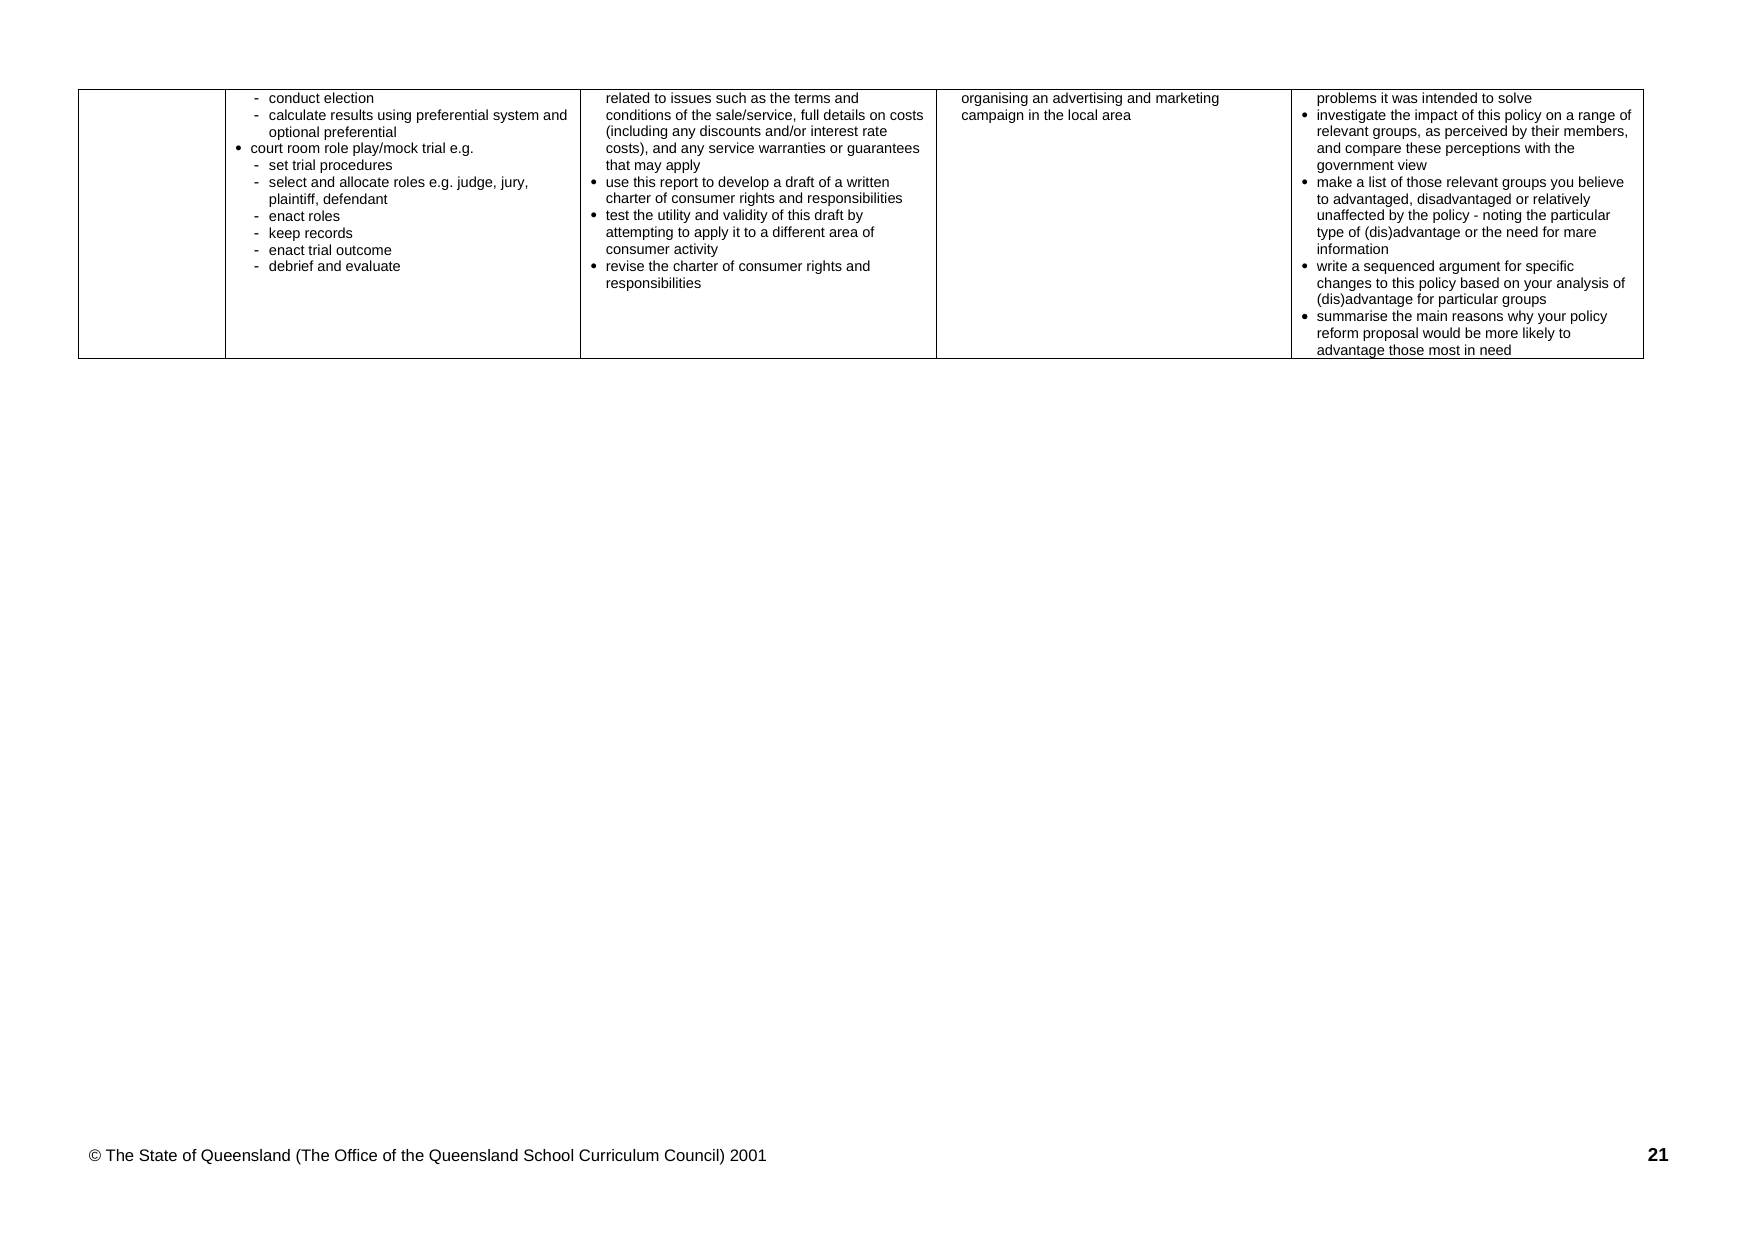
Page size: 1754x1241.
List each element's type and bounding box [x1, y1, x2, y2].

table_cell [1292, 90, 1643, 358]
table_cell [226, 90, 580, 358]
table_cell [581, 90, 936, 358]
table_cell [79, 90, 225, 358]
table_cell [937, 90, 1291, 358]
